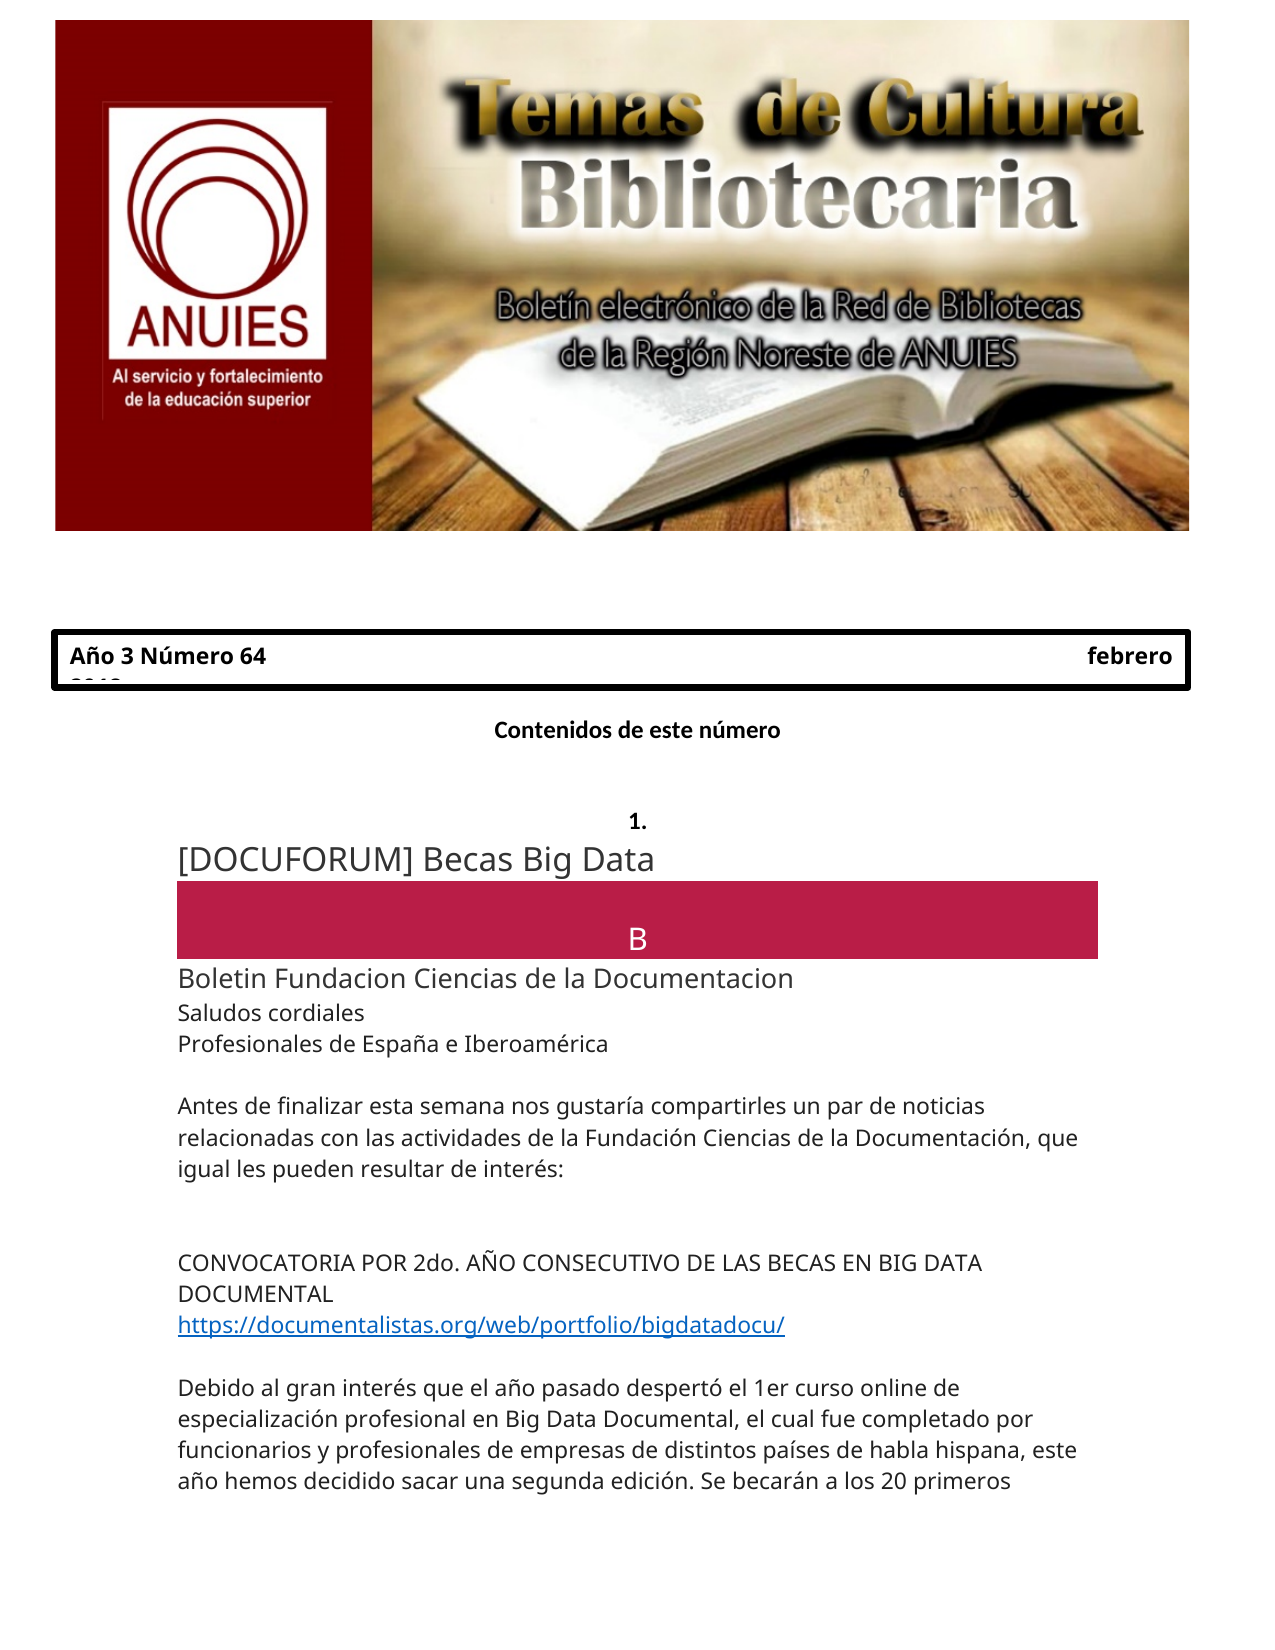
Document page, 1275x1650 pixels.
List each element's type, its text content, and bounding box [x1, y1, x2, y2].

text Boletin Fundacion Ciencias de la Documentacion [177, 959, 1098, 996]
picture [55, 20, 1190, 531]
text Contenidos de este número [177, 714, 1098, 744]
text 1. [177, 806, 1098, 836]
text [DOCUFORUM] Becas Big Data [177, 836, 1098, 881]
text B [177, 881, 1098, 959]
